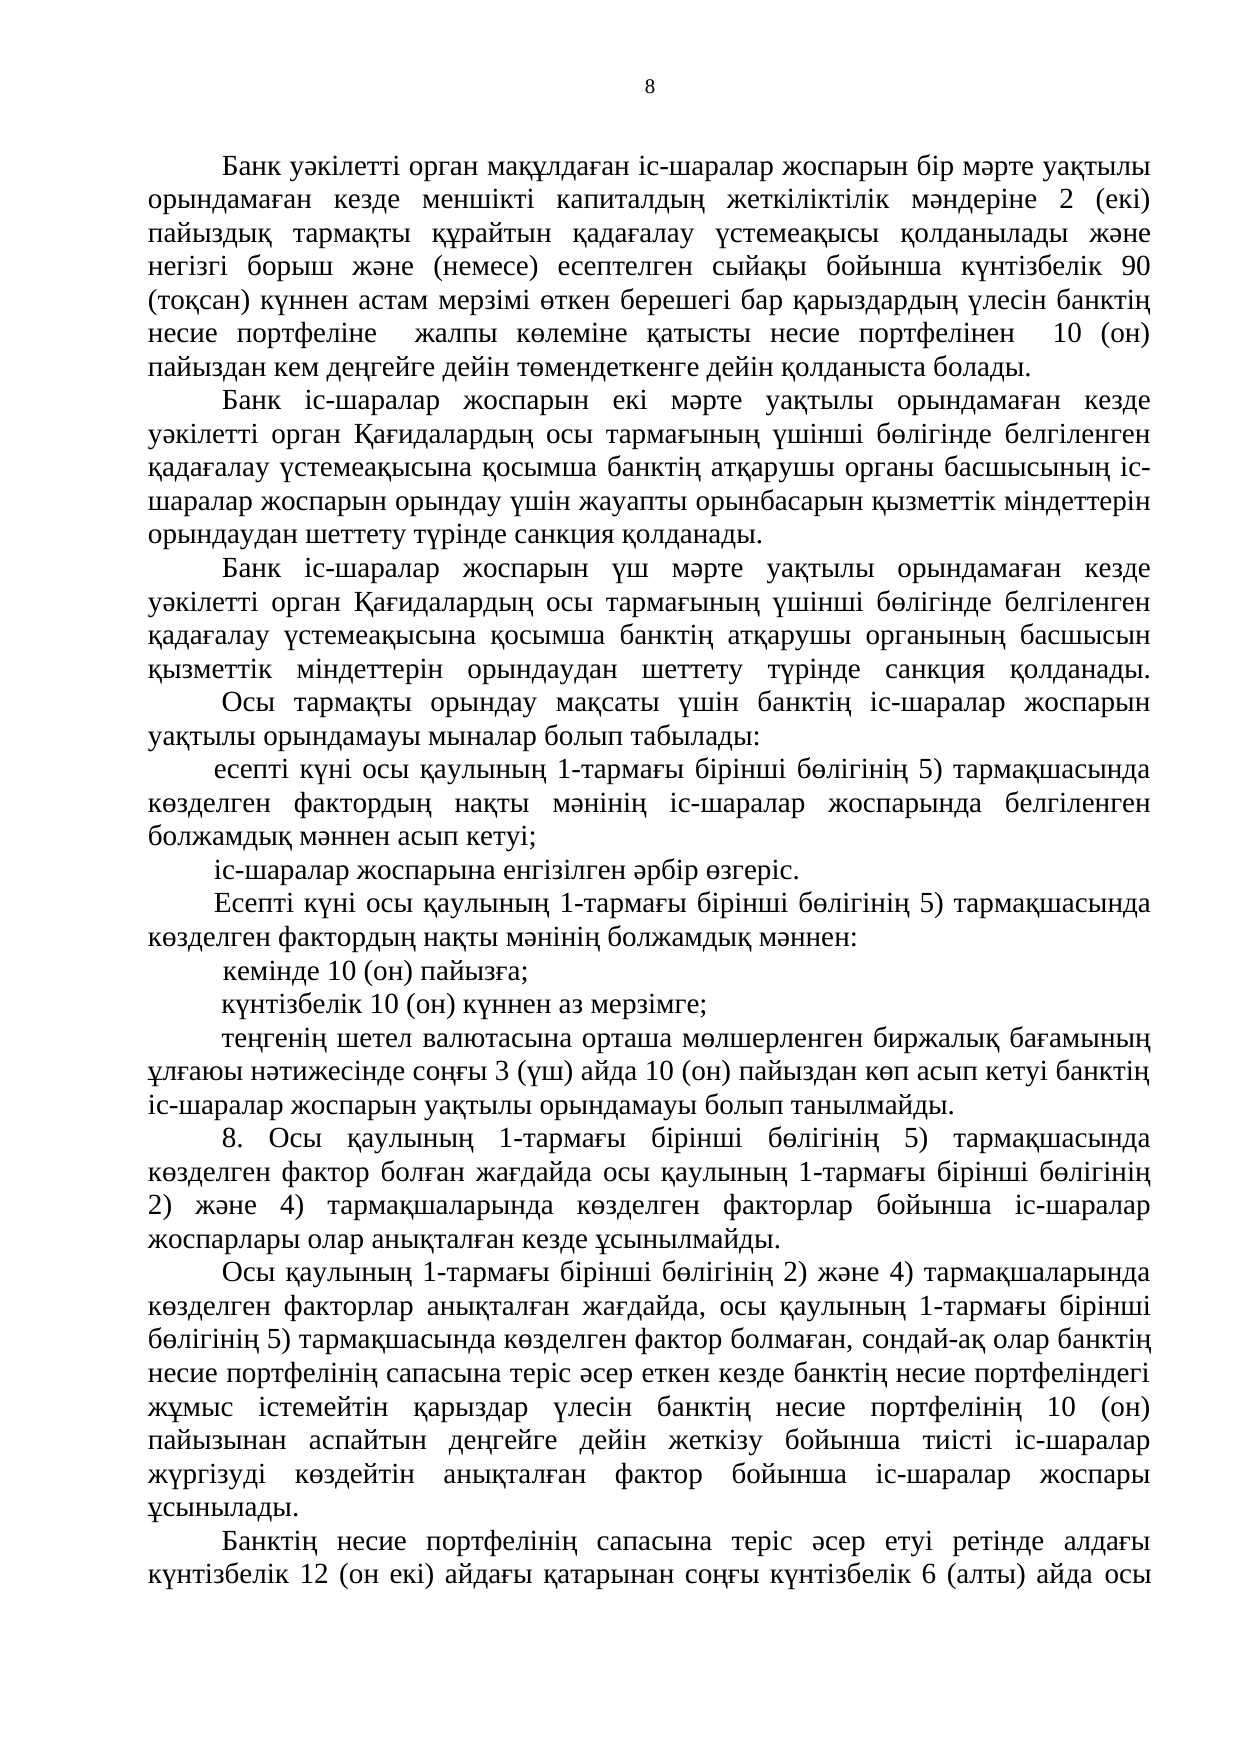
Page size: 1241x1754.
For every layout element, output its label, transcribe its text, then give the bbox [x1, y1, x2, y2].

list есепті күні осы қаулының 1-тармағы бірінші бөлігінің 5) тармақшасында көзделген фактордың нақты мәнінің іс-шаралар жоспарында белгіленген болжамдық мәннен асып кетуі; [148, 751, 1152, 852]
list Банк іс-шаралар жоспарын үш мәрте уақтылы орындамаған кезде уәкілетті орган Қағидалардың осы тармағының үшінші бөлігінде белгіленген қадағалау үстемеақысына қосымша банктің атқарушы органының басшысын қызметтік міндеттерін орындаудан шеттету түрінде санкция қолданады. Осы тармақты орындау мақсаты үшін банктің іс-шаралар жоспарын уақтылы орындамауы мыналар болып табылады: [148, 550, 1152, 751]
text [148, 1523, 1152, 1590]
list Есепті күні осы қаулының 1-тармағы бірінші бөлігінің 5) тармақшасында көзделген фактордың нақты мәнінің болжамдық мәннен: [148, 886, 1152, 953]
list кемінде 10 (он) пайызға; [223, 953, 1152, 986]
list Банк іс-шаралар жоспарын екі мәрте уақтылы орындамаған кезде уәкілетті орган Қағидалардың осы тармағының үшінші бөлігінде белгіленген қадағалау үстемеақысына қосымша банктің атқарушы органы басшысының іс-шаралар жоспарын орындау үшін жауапты орынбасарын қызметтік міндеттерін орындаудан шеттету түрінде санкция қолданады. [148, 382, 1152, 550]
list күнтізбелік 10 (он) күннен аз мерзімге; [148, 986, 1152, 1020]
list іс-шаралар жоспарына енгізілген әрбір өзгеріс. [148, 852, 1152, 886]
list Банк уәкілетті орган мақұлдаған іс-шаралар жоспарын бір мәрте уақтылы орындамаған кезде меншікті капиталдың жеткіліктілік мәндеріне 2 (екі) пайыздық тармақты құрайтын қадағалау үстемеақысы қолданылады және негізгі борыш және (немесе) есептелген сыйақы бойынша күнтізбелік 90 (тоқсан) күннен астам мерзімі өткен берешегі бар қарыздардың үлесін банктің несие портфеліне жалпы көлеміне қатысты несие портфелінен 10 (он) пайыздан кем деңгейге дейін төмендеткенге дейін қолданыста болады. [148, 148, 1152, 382]
text Осы қаулының 1-тармағы бірінші бөлігінің 2) және 4) тармақшаларында көзделген факторлар анықталған жағдайда, осы қаулының 1-тармағы бірінші бөлігінің 5) тармақшасында көзделген фактор болмаған, сондай-ақ олар банктің несие портфелінің сапасына теріс әсер еткен кезде банктің несие портфеліндегі жұмыс істемейтін қарыздар үлесін банктің несие портфелінің 10 (он) пайызынан аспайтын деңгейге дейін жеткізу бойынша тиісті іс-шаралар жүргізуді көздейтін анықталған фактор бойынша іс-шаралар жоспары ұсынылады. [148, 1254, 1152, 1523]
text теңгенің шетел валютасына орташа мөлшерленген биржалық бағамының ұлғаюы нәтижесінде соңғы 3 (үш) айда 10 (он) пайыздан көп асып кетуі банктің іс-шаралар жоспарын уақтылы орындамауы болып танылмайды. [148, 1020, 1152, 1120]
text 8. Осы қаулының 1-тармағы бірінші бөлігінің 5) тармақшасында көзделген фактор болған жағдайда осы қаулының 1-тармағы бірінші бөлігінің 2) және 4) тармақшаларында көзделген факторлар бойынша іс-шаралар жоспарлары олар анықталған кезде ұсынылмайды. [148, 1120, 1152, 1254]
